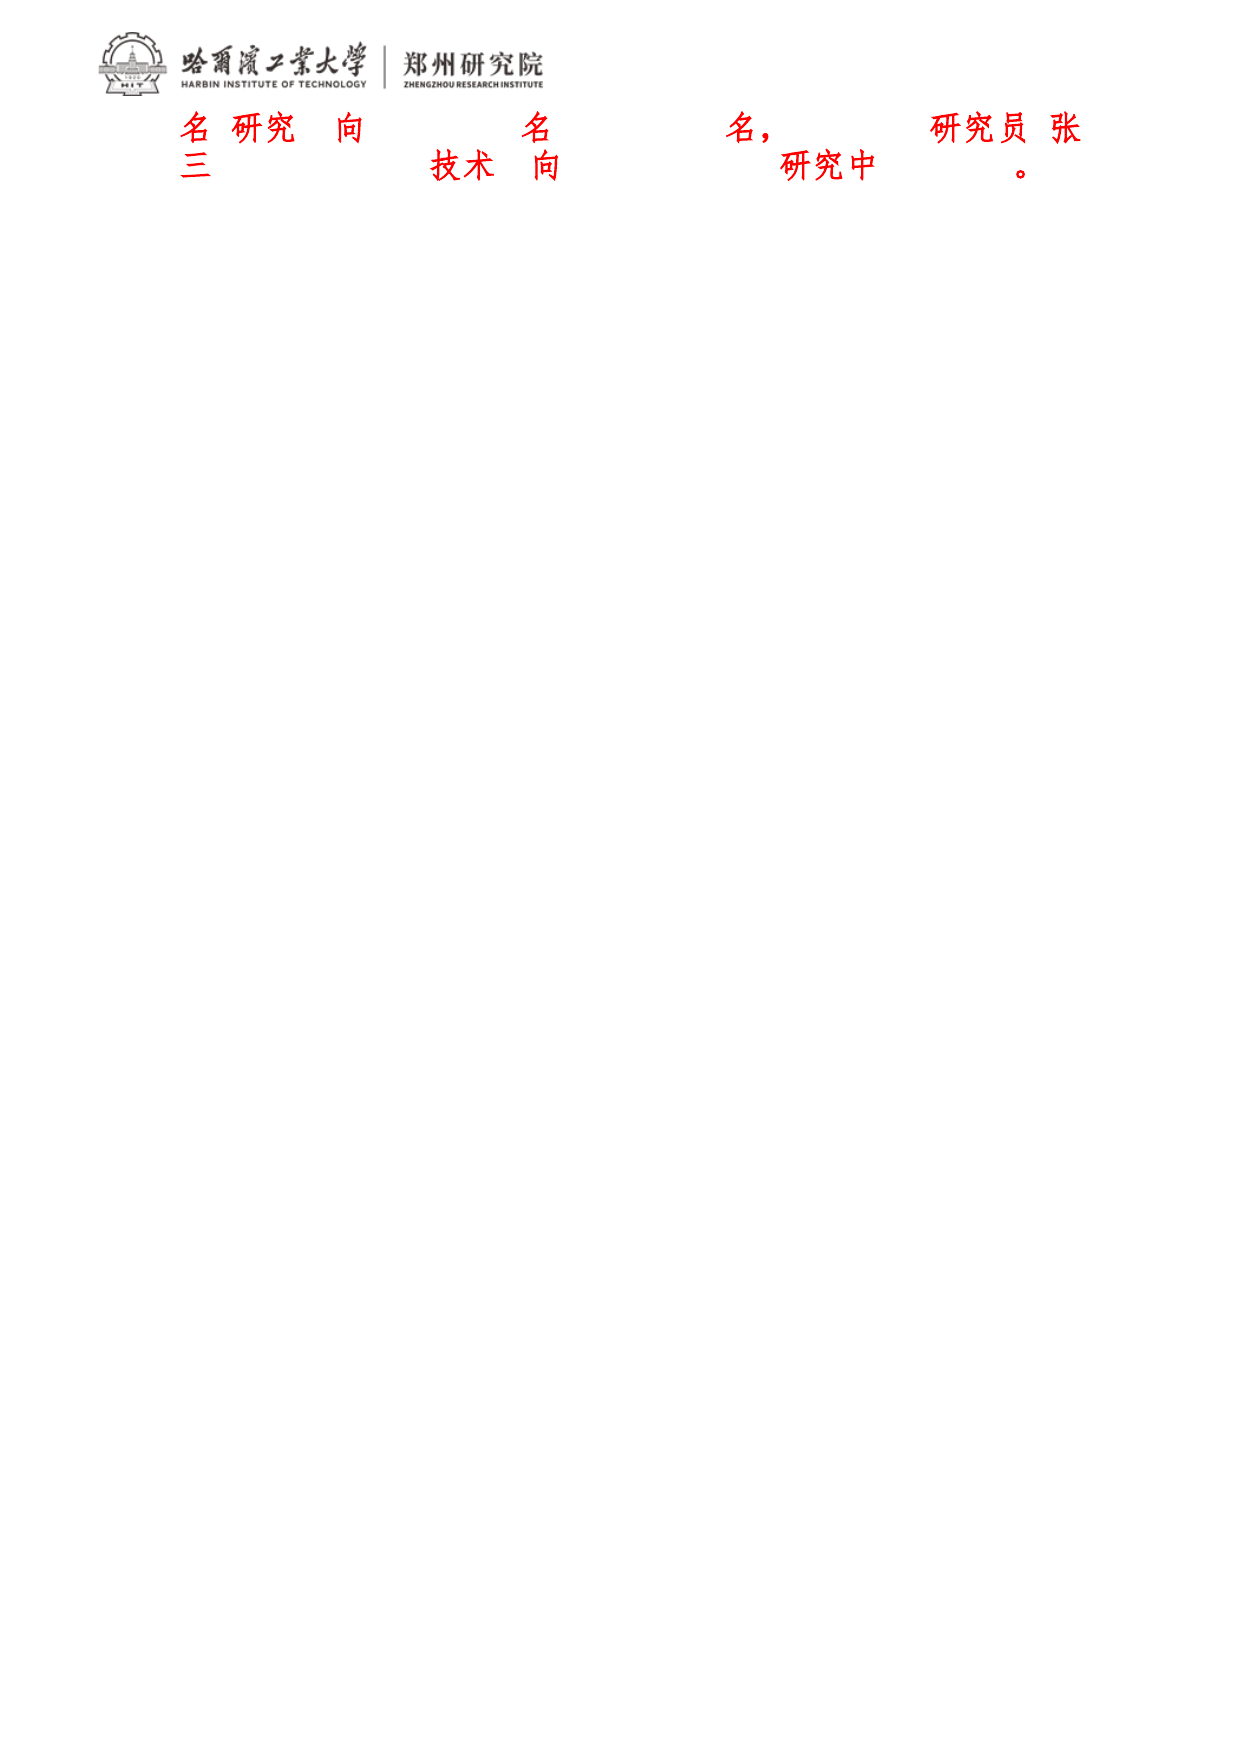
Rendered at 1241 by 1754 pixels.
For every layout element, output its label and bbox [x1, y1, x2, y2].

list [135, 109, 1082, 184]
picture [98, 32, 543, 96]
